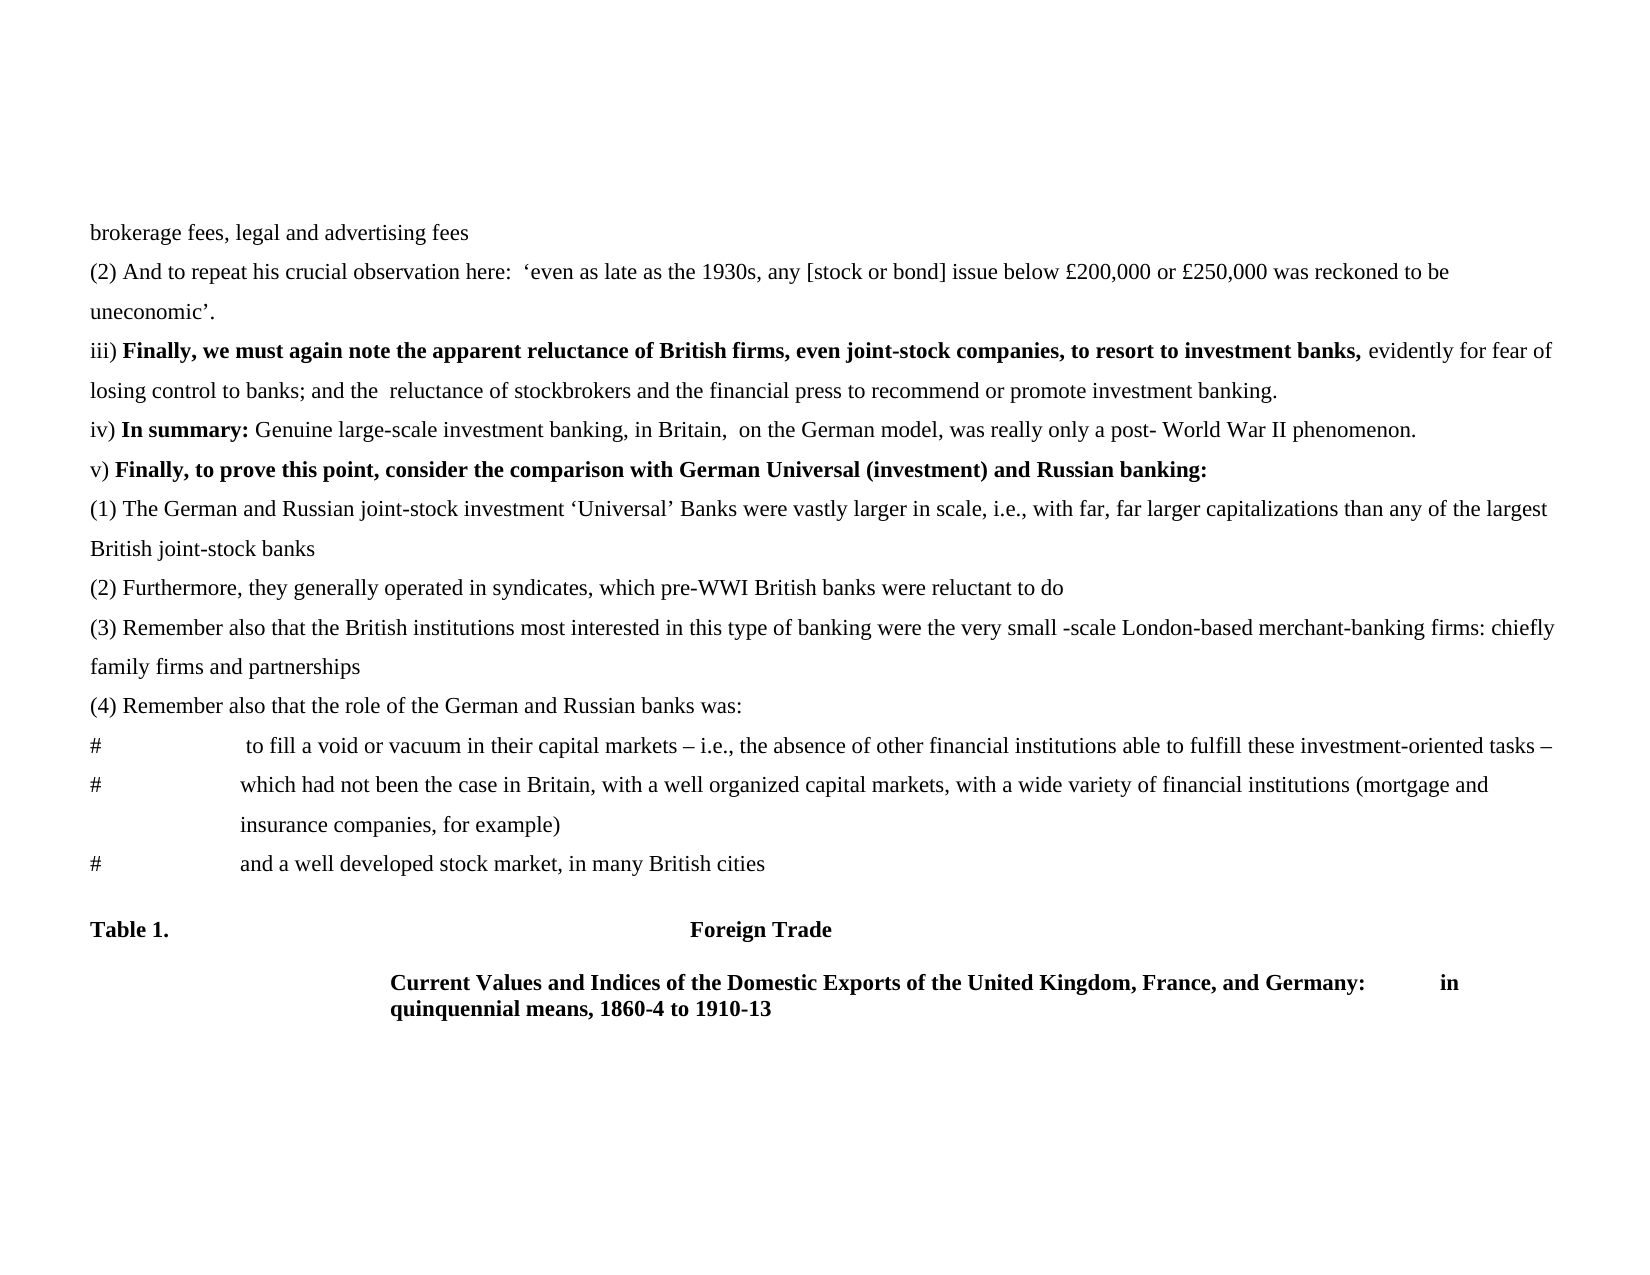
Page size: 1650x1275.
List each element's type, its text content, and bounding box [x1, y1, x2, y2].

text v) Finally, to prove this point, consider the comparison with German Universal (investment) and Russian banking: [90, 456, 1560, 482]
text (3) Remember also that the British institutions most interested in this type of banking were the very small -scale London-based merchant-banking firms: chiefly family firms and partnerships [90, 613, 1560, 679]
text (2) Furthermore, they generally operated in syndicates, which pre-WWI British banks were reluctant to do [90, 574, 1560, 600]
list and a well developed stock market, in many British cities [90, 850, 1560, 877]
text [90, 219, 1560, 245]
list which had not been the case in Britain, with a well organized capital markets, with a wide variety of financial institutions (mortgage and insurance companies, for example) [90, 771, 1560, 837]
text (4) Remember also that the role of the German and Russian banks was: [90, 692, 1560, 719]
text Table 1. Foreign Trade [90, 916, 1560, 943]
list to fill a void or vacuum in their capital markets – i.e., the absence of other financial institutions able to fulfill these investment-oriented tasks – [90, 732, 1560, 758]
text (2) And to repeat his crucial observation here: ‘even as late as the 1930s, any [stock or bond] issue below £200,000 or £250,000 was reckoned to be uneconomic’. [90, 258, 1560, 324]
text Current Values and Indices of the Domestic Exports of the United Kingdom, France, and Germany: in quinquennial means, 1860-4 to 1910-13 [390, 969, 1560, 1022]
text iv) In summary: Genuine large-scale investment banking, in Britain, on the German model, was really only a post- World War II phenomenon. [90, 416, 1560, 442]
text iii) Finally, we must again note the apparent reluctance of British firms, even joint-stock companies, to resort to investment banks, evidently for fear of losing control to banks; and the reluctance of stockbrokers and the financial press to recommend or promote investment banking. [90, 337, 1560, 403]
text (1) The German and Russian joint-stock investment ‘Universal’ Banks were vastly larger in scale, i.e., with far, far larger capitalizations than any of the largest British joint-stock banks [90, 495, 1560, 561]
